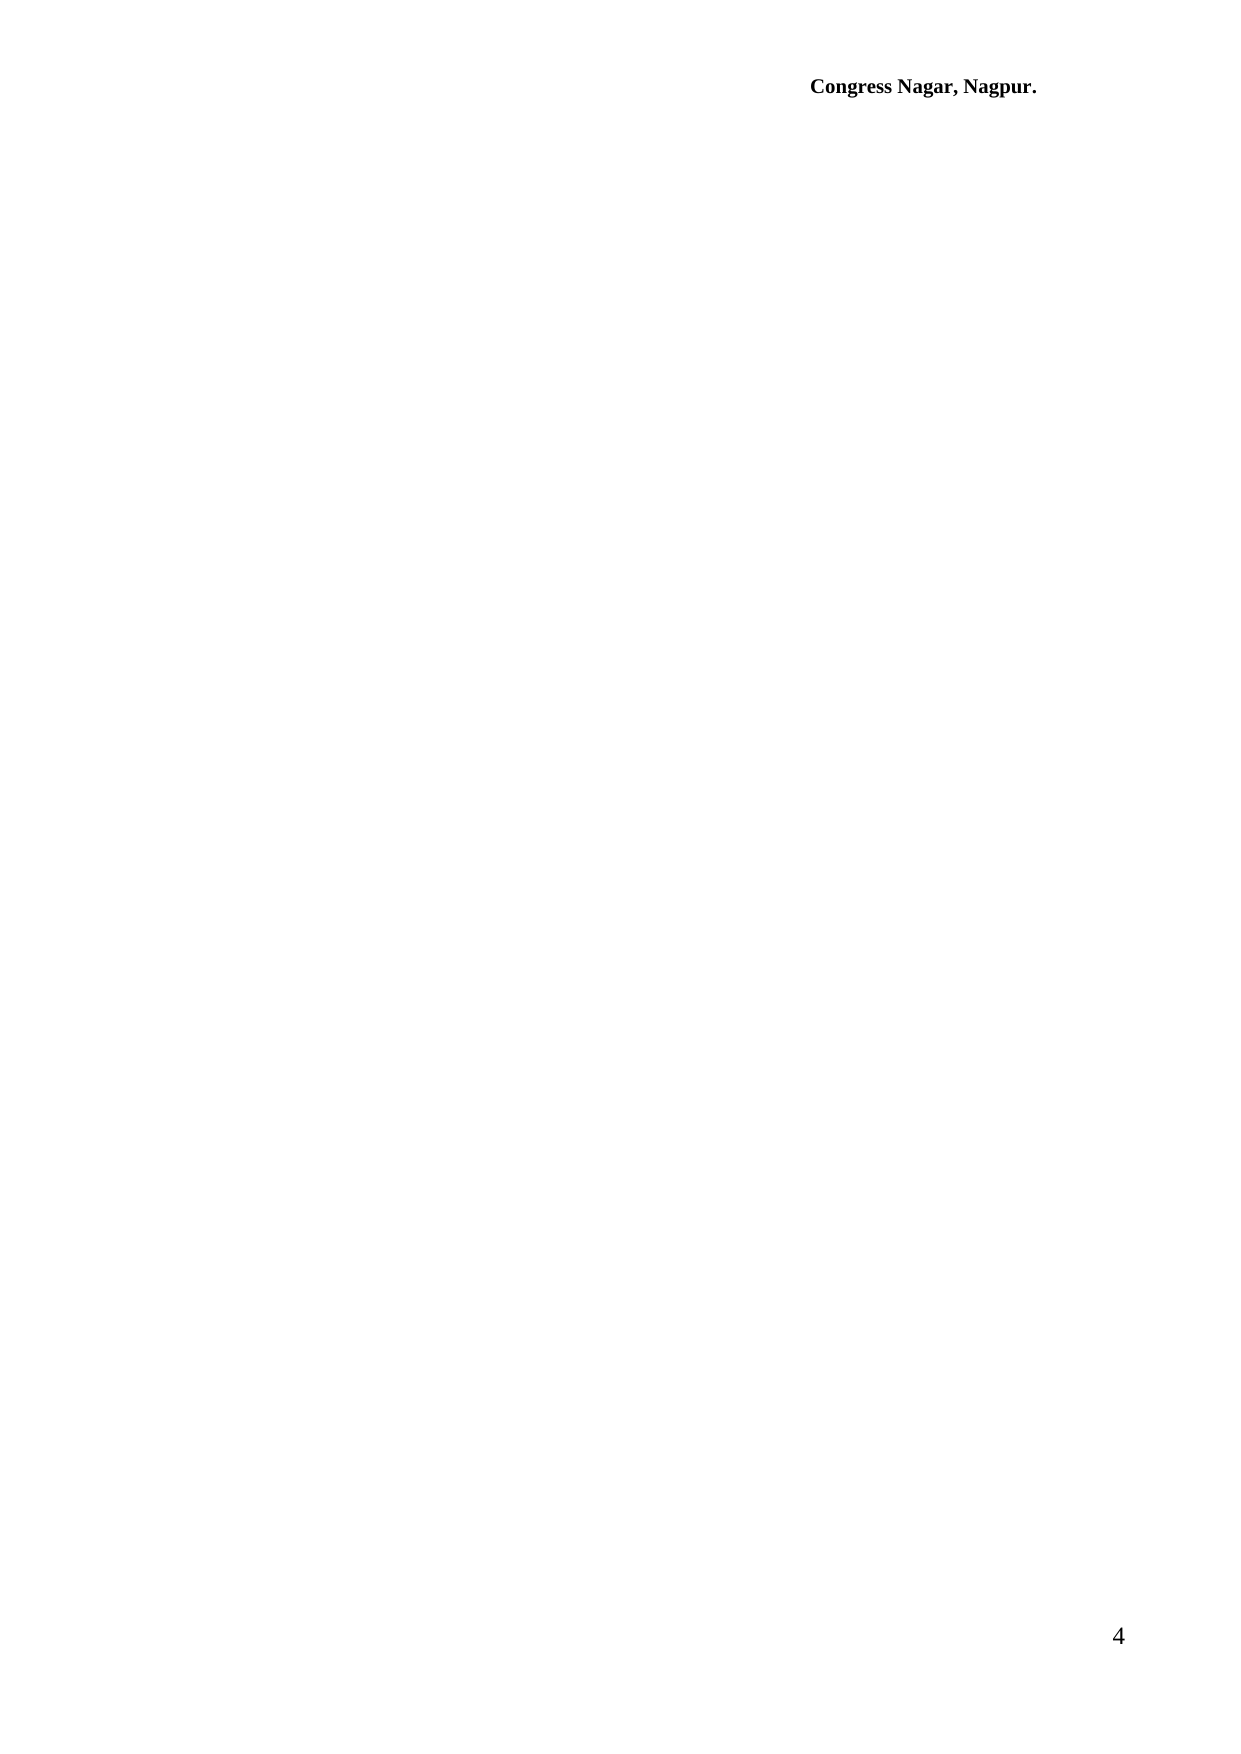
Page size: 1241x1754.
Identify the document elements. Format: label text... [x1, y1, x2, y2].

text Congress Nagar, Nagpur. [722, 74, 1125, 98]
